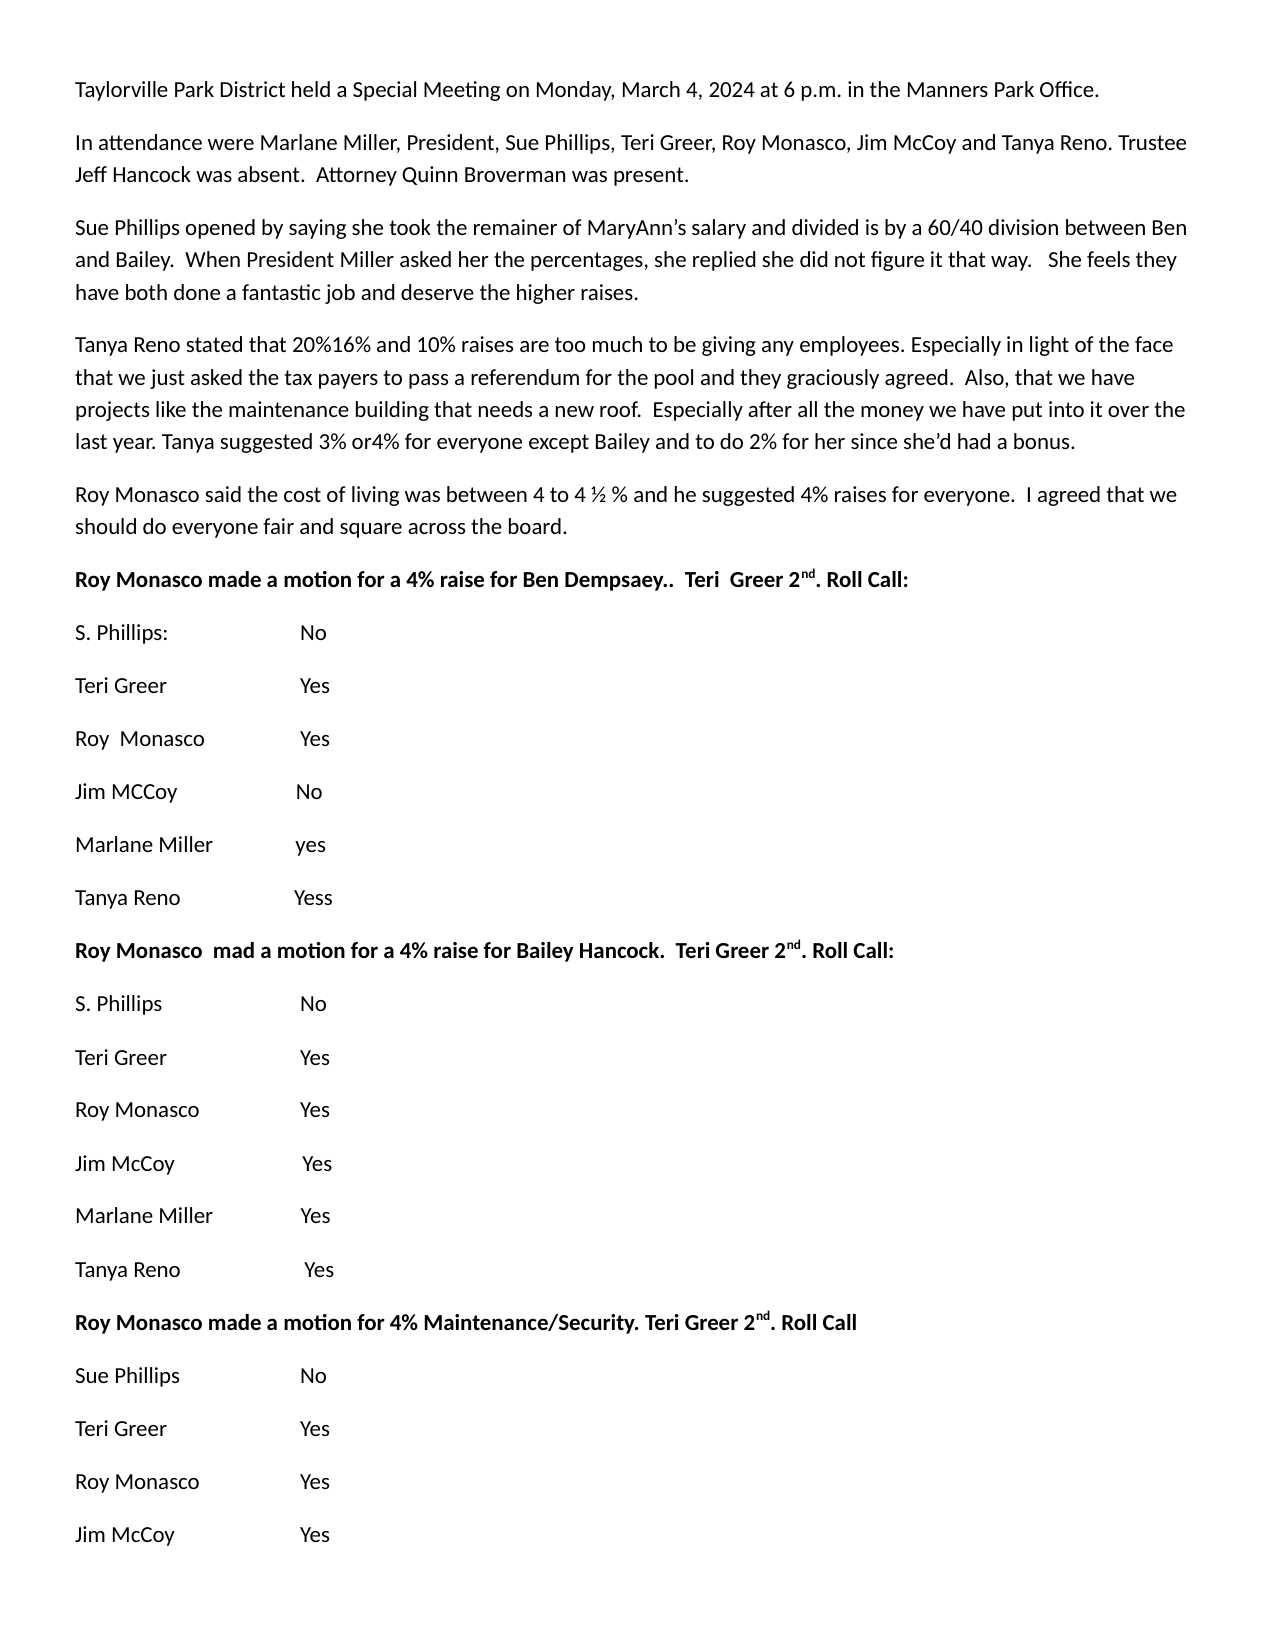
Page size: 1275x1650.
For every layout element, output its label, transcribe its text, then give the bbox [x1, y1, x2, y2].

text S. Phillips: No [75, 618, 1200, 646]
text Teri Greer Yes [75, 671, 1200, 699]
text Marlane Miller Yes [75, 1202, 1200, 1230]
text Sue Phillips No [75, 1361, 1200, 1389]
text In attendance were Marlane Miller, President, Sue Phillips, Teri Greer, Roy Monasco, Jim McCoy and Tanya Reno. Trustee Jeff Hancock was absent. Attorney Quinn Broverman was present. [75, 128, 1200, 188]
text Teri Greer Yes [75, 1414, 1200, 1442]
text Sue Phillips opened by saying she took the remainer of MaryAnn’s salary and divided is by a 60/40 division between Ben and Bailey. When President Miller asked her the percentages, she replied she did not figure it that way. She feels they have both done a fantastic job and deserve the higher raises. [75, 213, 1200, 306]
text Roy Monasco made a motion for a 4% raise for Ben Dempsaey.. Teri Greer 2nd. Roll Call: [75, 565, 1200, 593]
text S. Phillips No [75, 989, 1200, 1018]
text Roy Monasco Yes [75, 1467, 1200, 1495]
text Jim McCoy Yes [75, 1520, 1200, 1548]
text Roy Monasco Yes [75, 724, 1200, 752]
text Jim MCCoy No [75, 777, 1200, 806]
text Jim McCoy Yes [75, 1149, 1200, 1177]
text Taylorville Park District held a Special Meeting on Monday, March 4, 2024 at 6 p.m. in the Manners Park Office. [75, 75, 1200, 103]
text Tanya Reno stated that 20%16% and 10% raises are too much to be giving any employees. Especially in light of the face that we just asked the tax payers to pass a referendum for the pool and they graciously agreed. Also, that we have projects like the maintenance building that needs a new roof. Especially after all the money we have put into it over the last year. Tanya suggested 3% or4% for everyone except Bailey and to do 2% for her since she’d had a bonus. [75, 331, 1200, 455]
text Marlane Miller yes [75, 831, 1200, 858]
text Roy Monasco made a motion for 4% Maintenance/Security. Teri Greer 2nd. Roll Call [75, 1308, 1200, 1336]
text Teri Greer Yes [75, 1043, 1200, 1071]
text Roy Monasco Yes [75, 1096, 1200, 1124]
text Roy Monasco said the cost of living was between 4 to 4 ½ % and he suggested 4% raises for everyone. I agreed that we should do everyone fair and square across the board. [75, 480, 1200, 540]
text Tanya Reno Yess [75, 883, 1200, 912]
text Roy Monasco mad a motion for a 4% raise for Bailey Hancock. Teri Greer 2nd. Roll Call: [75, 937, 1200, 964]
text Tanya Reno Yes [75, 1255, 1200, 1283]
